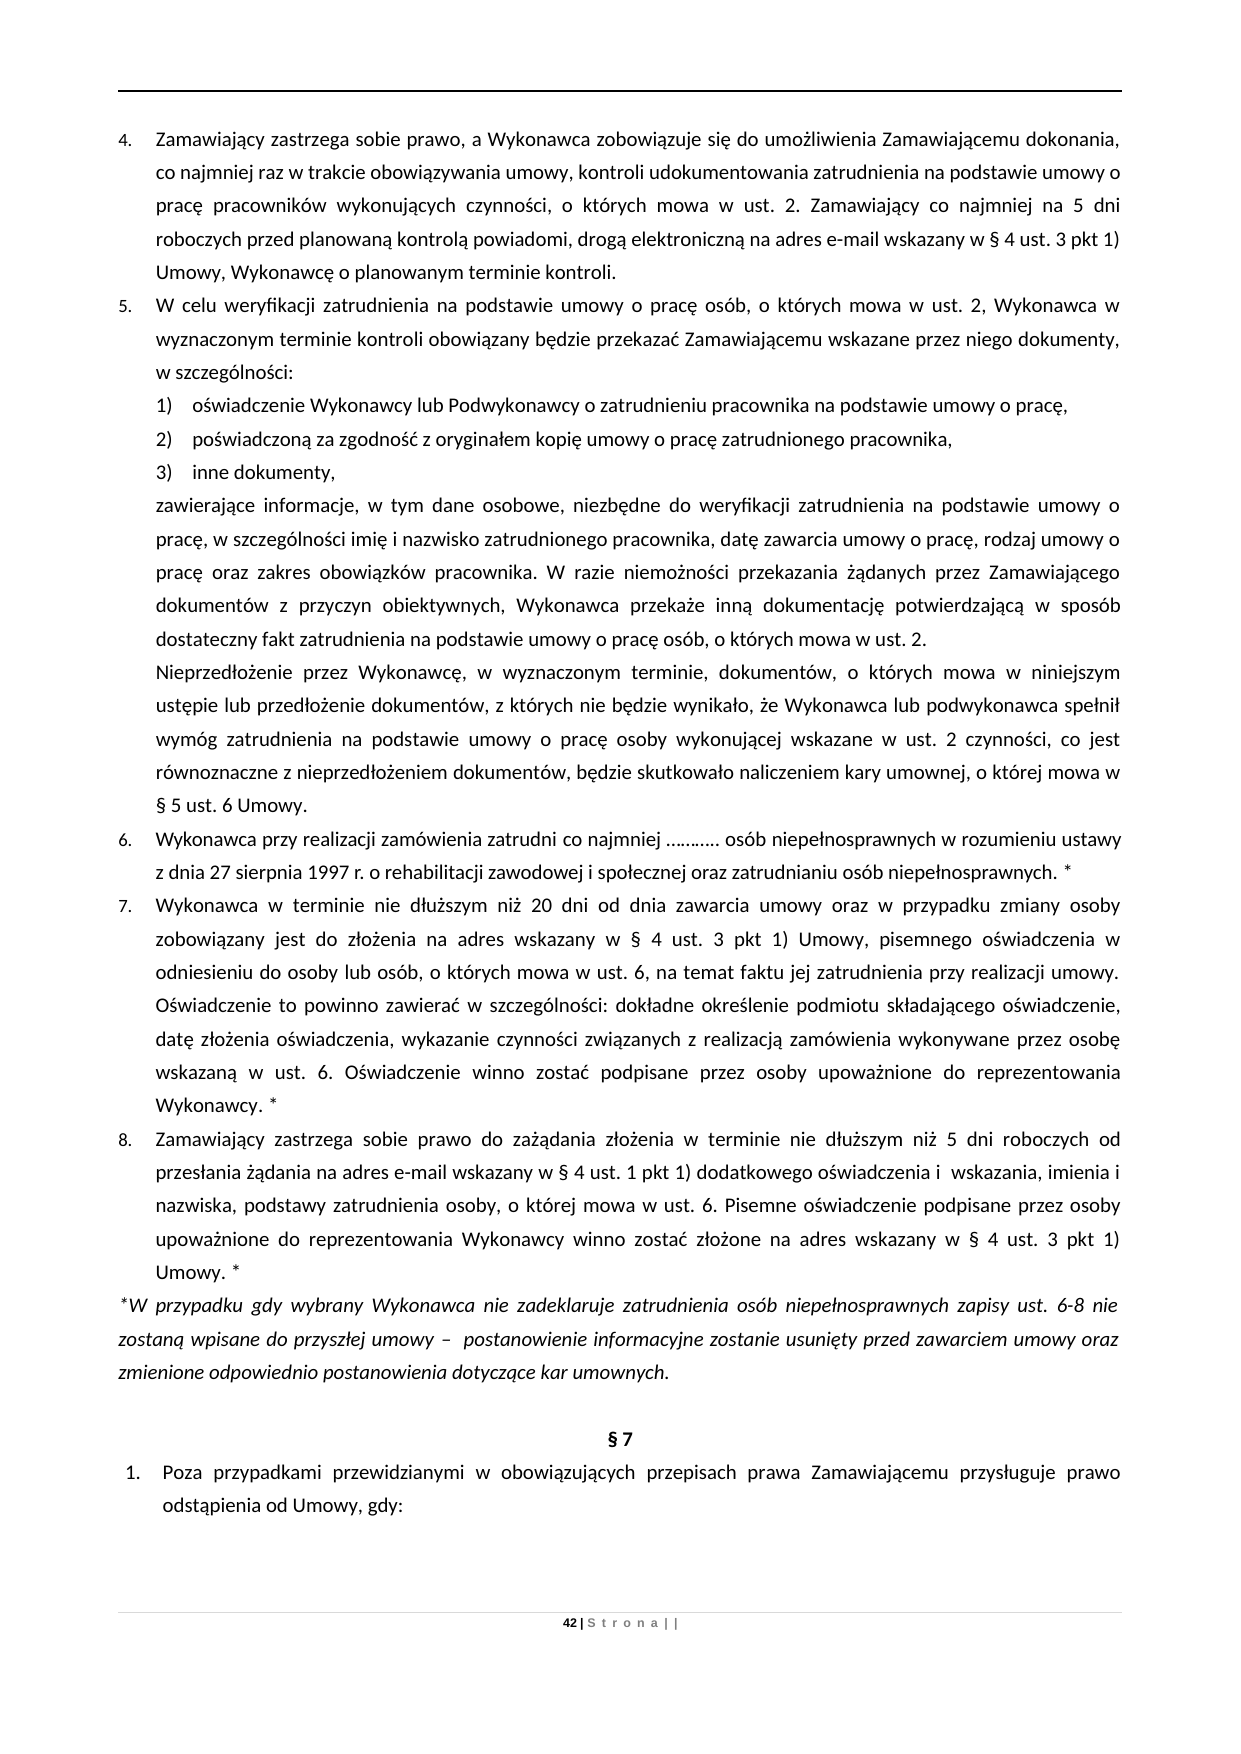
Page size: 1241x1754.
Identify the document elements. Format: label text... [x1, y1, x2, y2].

list Zamawiający zastrzega sobie prawo do zażądania złożenia w terminie nie dłuższym niż 5 dni roboczych od przesłania żądania na adres e-mail wskazany w § 4 ust. 1 pkt 1) dodatkowego oświadczenia i wskazania, imienia i nazwiska, podstawy zatrudnienia osoby, o której mowa w ust. 6. Pisemne oświadczenie podpisane przez osoby upoważnione do reprezentowania Wykonawcy winno zostać złożone na adres wskazany w § 4 ust. 3 pkt 1) Umowy. * [118, 1118, 1122, 1285]
list Nieprzedłożenie przez Wykonawcę, w wyznaczonym terminie, dokumentów, o których mowa w niniejszym ustępie lub przedłożenie dokumentów, z których nie będzie wynikało, że Wykonawca lub podwykonawca spełnił wymóg zatrudnienia na podstawie umowy o pracę osoby wykonującej wskazane w ust. 2 czynności, co jest równoznaczne z nieprzedłożeniem dokumentów, będzie skutkowało naliczeniem kary umownej, o której mowa w § 5 ust. 6 Umowy. [156, 651, 1122, 818]
list W celu weryfikacji zatrudnienia na podstawie umowy o pracę osób, o których mowa w ust. 2, Wykonawca w wyznaczonym terminie kontroli obowiązany będzie przekazać Zamawiającemu wskazane przez niego dokumenty, w szczególności: [118, 285, 1122, 385]
list Wykonawca w terminie nie dłuższym niż 20 dni od dnia zawarcia umowy oraz w przypadku zmiany osoby zobowiązany jest do złożenia na adres wskazany w § 4 ust. 3 pkt 1) Umowy, pisemnego oświadczenia w odniesieniu do osoby lub osób, o których mowa w ust. 6, na temat faktu jej zatrudnienia przy realizacji umowy. Oświadczenie to powinno zawierać w szczególności: dokładne określenie podmiotu składającego oświadczenie, datę złożenia oświadczenia, wykazanie czynności związanych z realizacją zamówienia wykonywane przez osobę wskazaną w ust. 6. Oświadczenie winno zostać podpisane przez osoby upoważnione do reprezentowania Wykonawcy. * [118, 885, 1122, 1118]
list zawierające informacje, w tym dane osobowe, niezbędne do weryfikacji zatrudnienia na podstawie umowy o pracę, w szczególności imię i nazwisko zatrudnionego pracownika, datę zawarcia umowy o pracę, rodzaj umowy o pracę oraz zakres obowiązków pracownika. W razie niemożności przekazania żądanych przez Zamawiającego dokumentów z przyczyn obiektywnych, Wykonawca przekaże inną dokumentację potwierdzającą w sposób dostateczny fakt zatrudnienia na podstawie umowy o pracę osób, o których mowa w ust. 2. [156, 485, 1122, 651]
list Poza przypadkami przewidzianymi w obowiązujących przepisach prawa Zamawiającemu przysługuje prawo odstąpienia od Umowy, gdy: [125, 1451, 1122, 1518]
text *W przypadku gdy wybrany Wykonawca nie zadeklaruje zatrudnienia osób niepełnosprawnych zapisy ust. 6-8 nie zostaną wpisane do przyszłej umowy – postanowienie informacyjne zostanie usunięty przed zawarciem umowy oraz zmienione odpowiednio postanowienia dotyczące kar umownych. [118, 1285, 1122, 1385]
list 3) inne dokumenty, [156, 451, 1122, 485]
list Wykonawca przy realizacji zamówienia zatrudni co najmniej ……….. osób niepełnosprawnych w rozumieniu ustawy z dnia 27 sierpnia 1997 r. o rehabilitacji zawodowej i społecznej oraz zatrudnianiu osób niepełnosprawnych. * [118, 818, 1122, 885]
list Zamawiający zastrzega sobie prawo, a Wykonawca zobowiązuje się do umożliwienia Zamawiającemu dokonania, co najmniej raz w trakcie obowiązywania umowy, kontroli udokumentowania zatrudnienia na podstawie umowy o pracę pracowników wykonujących czynności, o których mowa w ust. 2. Zamawiający co najmniej na 5 dni roboczych przed planowaną kontrolą powiadomi, drogą elektroniczną na adres e-mail wskazany w § 4 ust. 3 pkt 1) Umowy, Wykonawcę o planowanym terminie kontroli. [118, 118, 1122, 285]
list 2) poświadczoną za zgodność z oryginałem kopię umowy o pracę zatrudnionego pracownika, [156, 418, 1122, 451]
text § 7 [118, 1418, 1122, 1451]
list 1) oświadczenie Wykonawcy lub Podwykonawcy o zatrudnieniu pracownika na podstawie umowy o pracę, [156, 385, 1122, 418]
